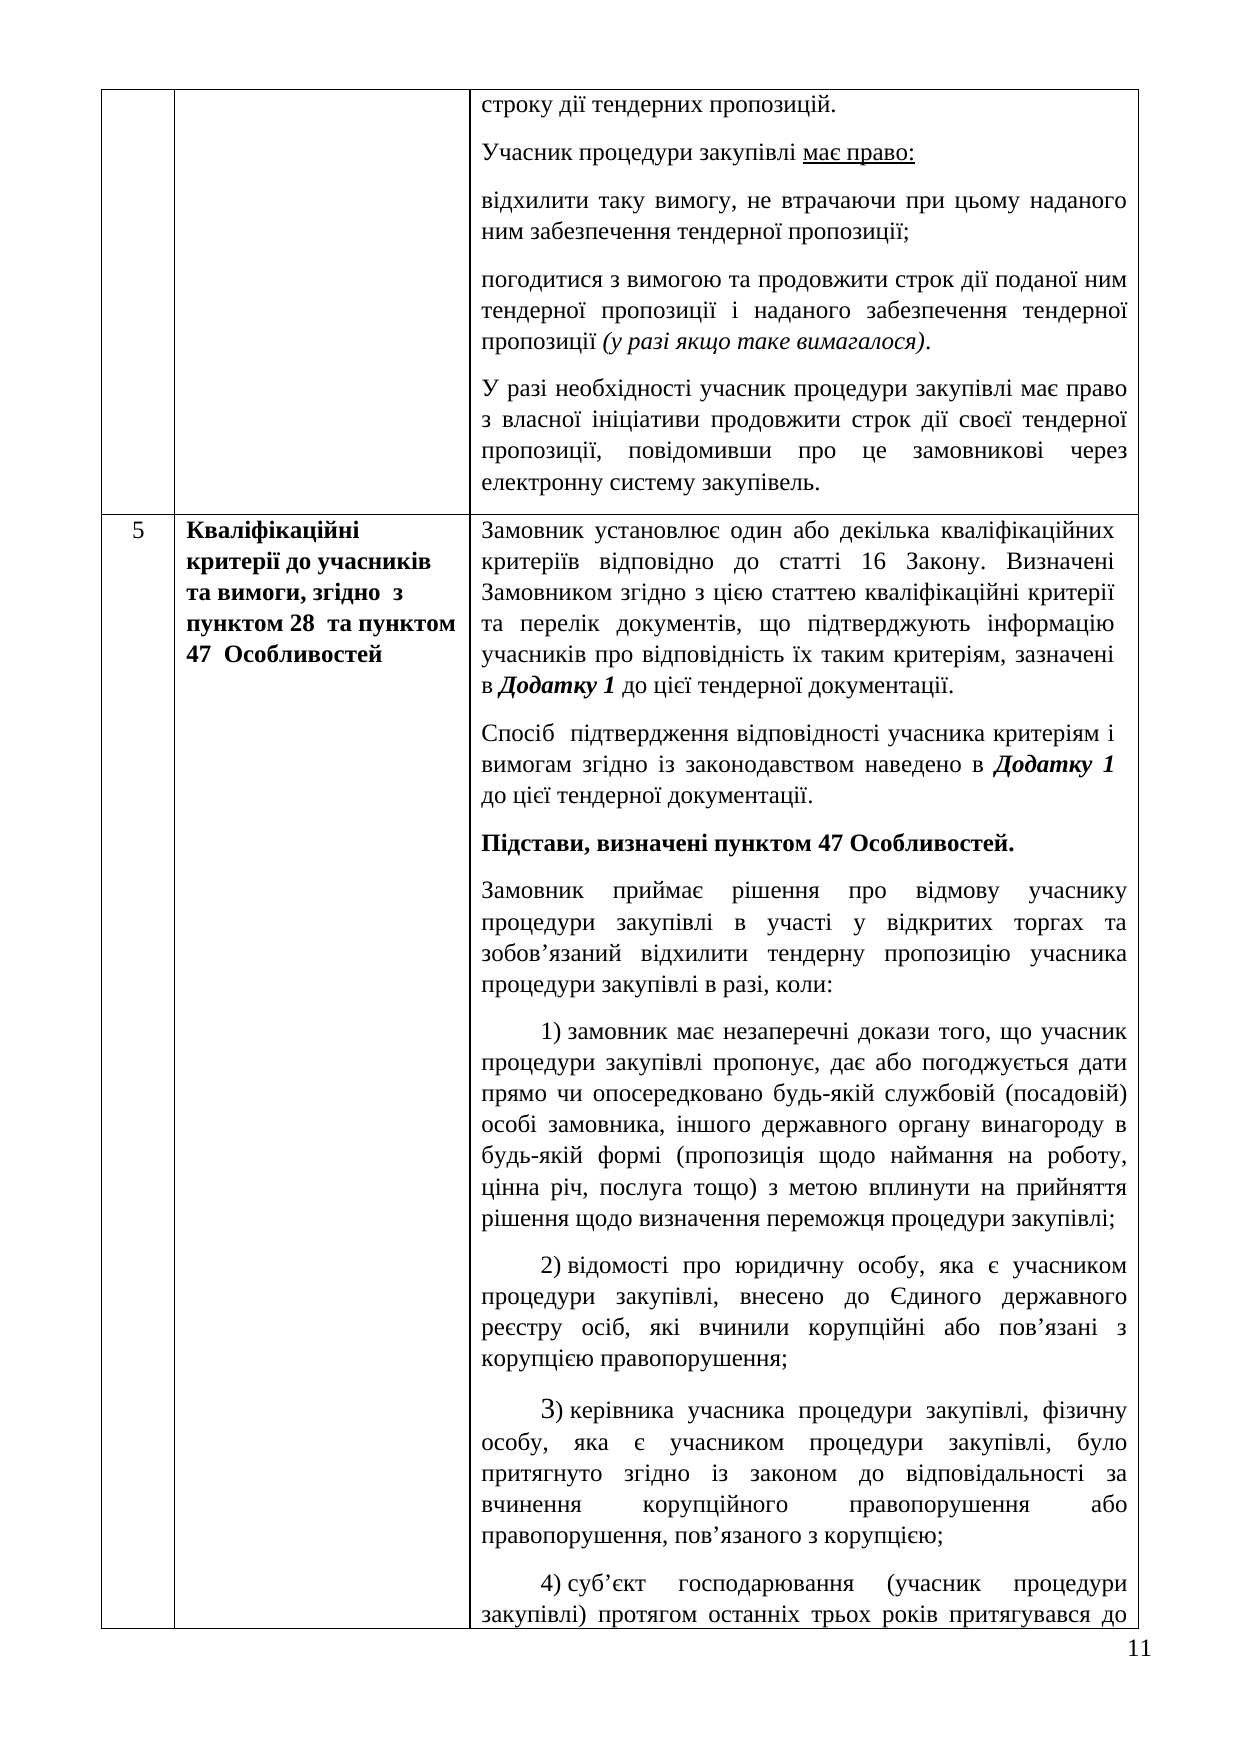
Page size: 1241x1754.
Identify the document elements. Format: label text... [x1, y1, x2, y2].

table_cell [175, 515, 469, 1628]
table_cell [471, 515, 1138, 1628]
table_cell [175, 90, 469, 514]
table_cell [471, 90, 1138, 514]
table_cell 5 [102, 515, 174, 1628]
table_cell 4 [102, 90, 174, 514]
